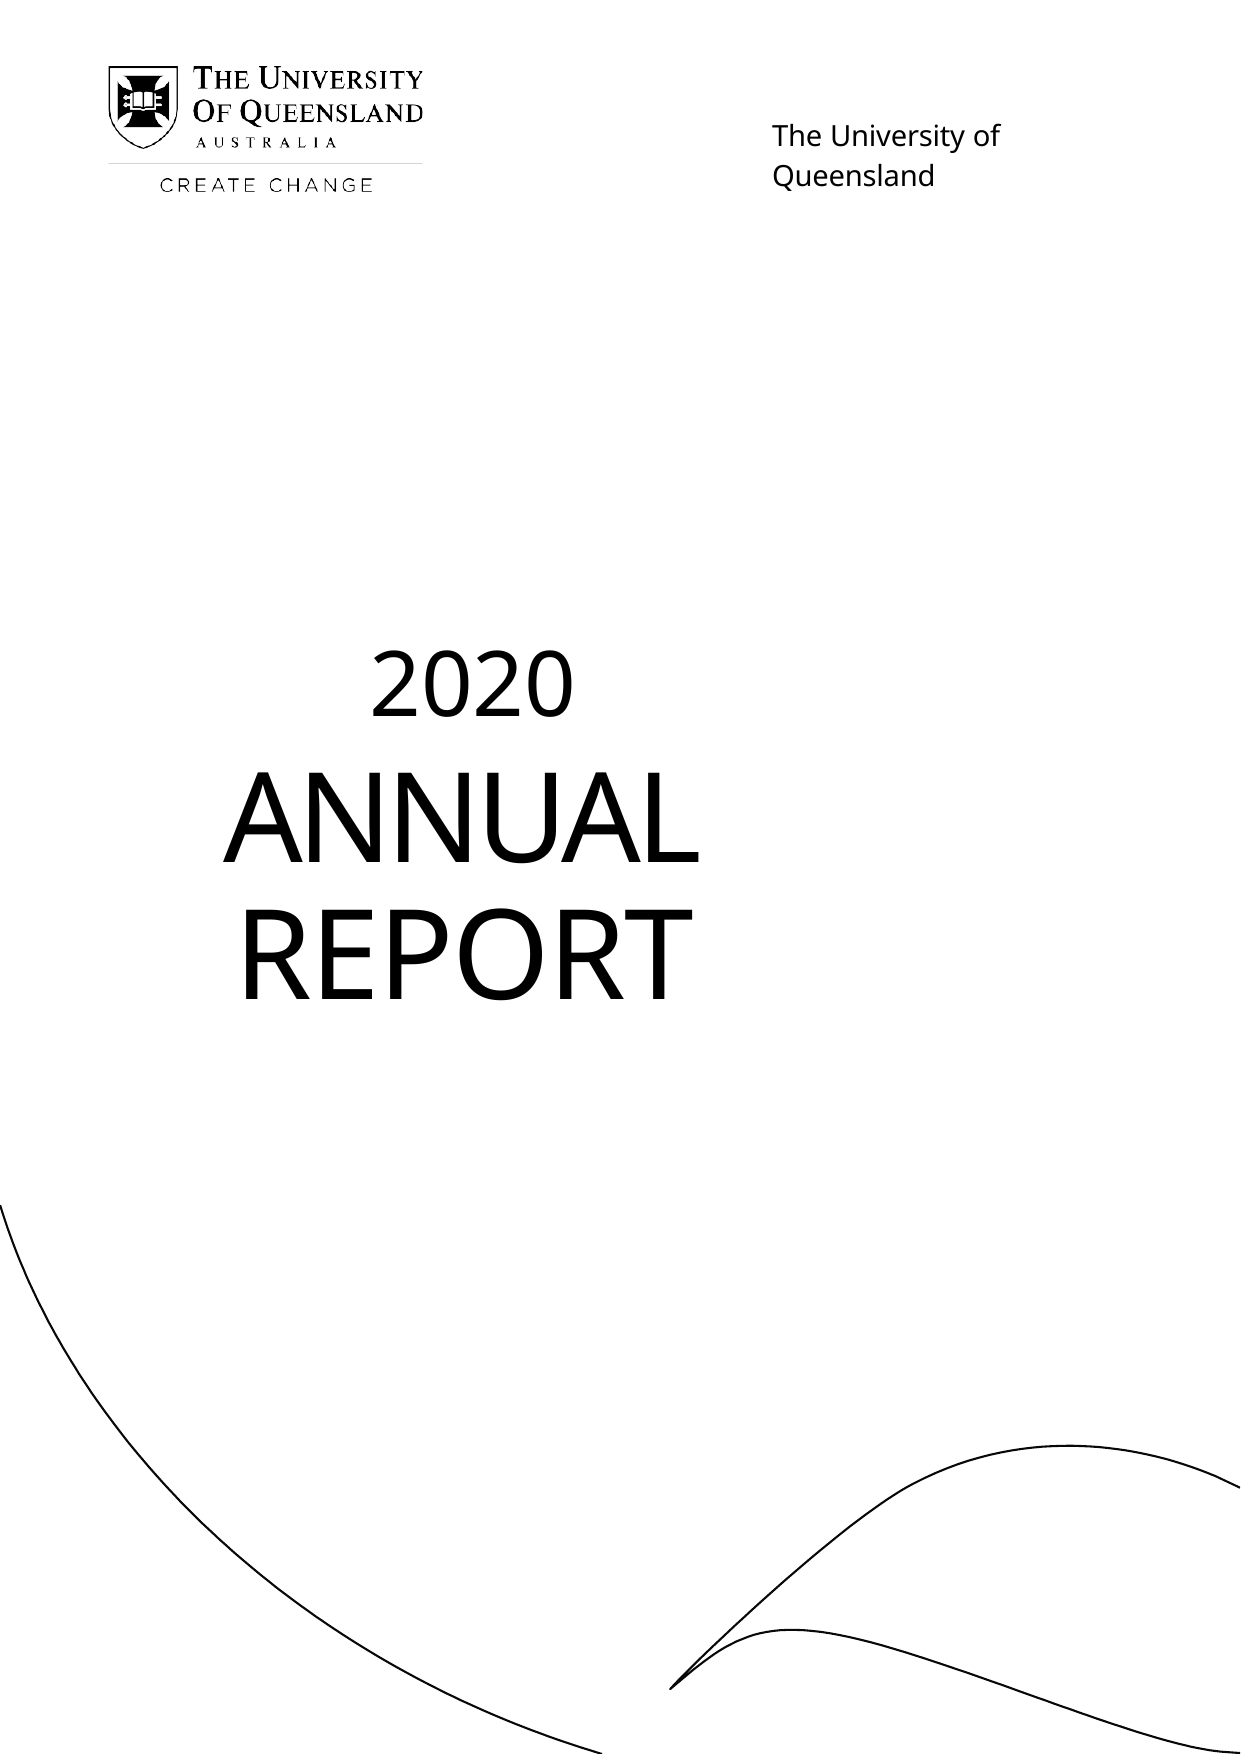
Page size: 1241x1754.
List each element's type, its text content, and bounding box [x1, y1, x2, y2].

picture [108, 66, 423, 192]
subtitle The University of Queensland [772, 115, 1161, 194]
text 2020 [214, 636, 732, 737]
title ANNUAL REPORT [198, 747, 732, 1036]
